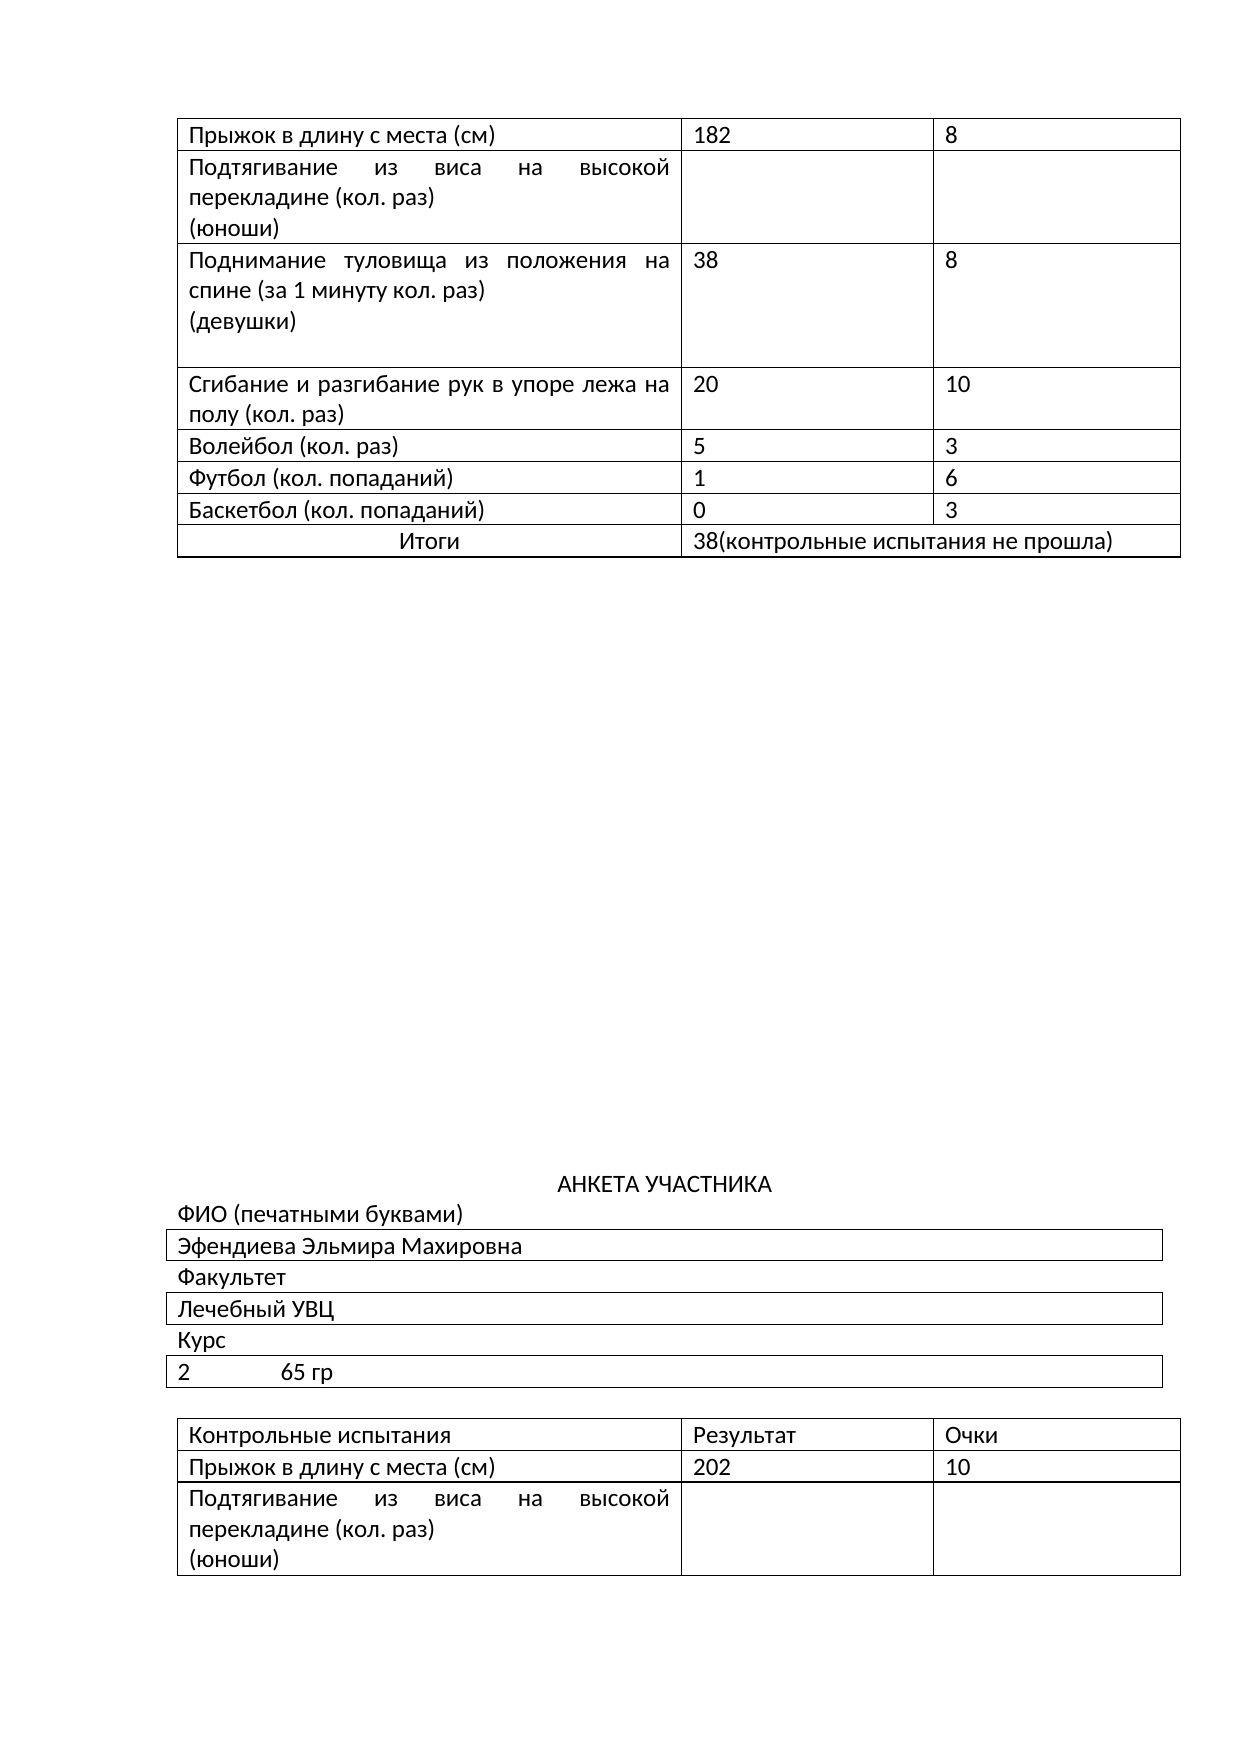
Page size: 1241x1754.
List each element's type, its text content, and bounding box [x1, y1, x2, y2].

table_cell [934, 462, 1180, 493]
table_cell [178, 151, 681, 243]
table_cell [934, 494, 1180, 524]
text Курс [177, 1325, 1152, 1355]
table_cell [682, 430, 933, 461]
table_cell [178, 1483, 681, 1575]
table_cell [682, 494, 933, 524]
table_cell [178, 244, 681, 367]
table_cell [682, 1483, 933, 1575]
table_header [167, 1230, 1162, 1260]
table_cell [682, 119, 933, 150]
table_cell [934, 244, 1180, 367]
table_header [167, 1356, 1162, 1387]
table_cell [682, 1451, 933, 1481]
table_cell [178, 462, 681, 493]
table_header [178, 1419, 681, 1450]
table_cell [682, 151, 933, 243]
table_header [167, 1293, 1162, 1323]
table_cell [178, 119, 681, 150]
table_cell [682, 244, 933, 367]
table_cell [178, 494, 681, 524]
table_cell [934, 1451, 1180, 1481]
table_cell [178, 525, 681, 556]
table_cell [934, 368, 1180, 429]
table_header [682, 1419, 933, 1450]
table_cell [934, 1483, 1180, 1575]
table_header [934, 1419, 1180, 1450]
text ФИО (печатными буквами) [177, 1198, 1152, 1229]
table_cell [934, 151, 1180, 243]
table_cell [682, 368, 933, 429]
text Факультет [177, 1261, 1152, 1292]
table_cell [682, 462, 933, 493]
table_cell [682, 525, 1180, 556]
text АНКЕТА УЧАСТНИКА [177, 1168, 1152, 1198]
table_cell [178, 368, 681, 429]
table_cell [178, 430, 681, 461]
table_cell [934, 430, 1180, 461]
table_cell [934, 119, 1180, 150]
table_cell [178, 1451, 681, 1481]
